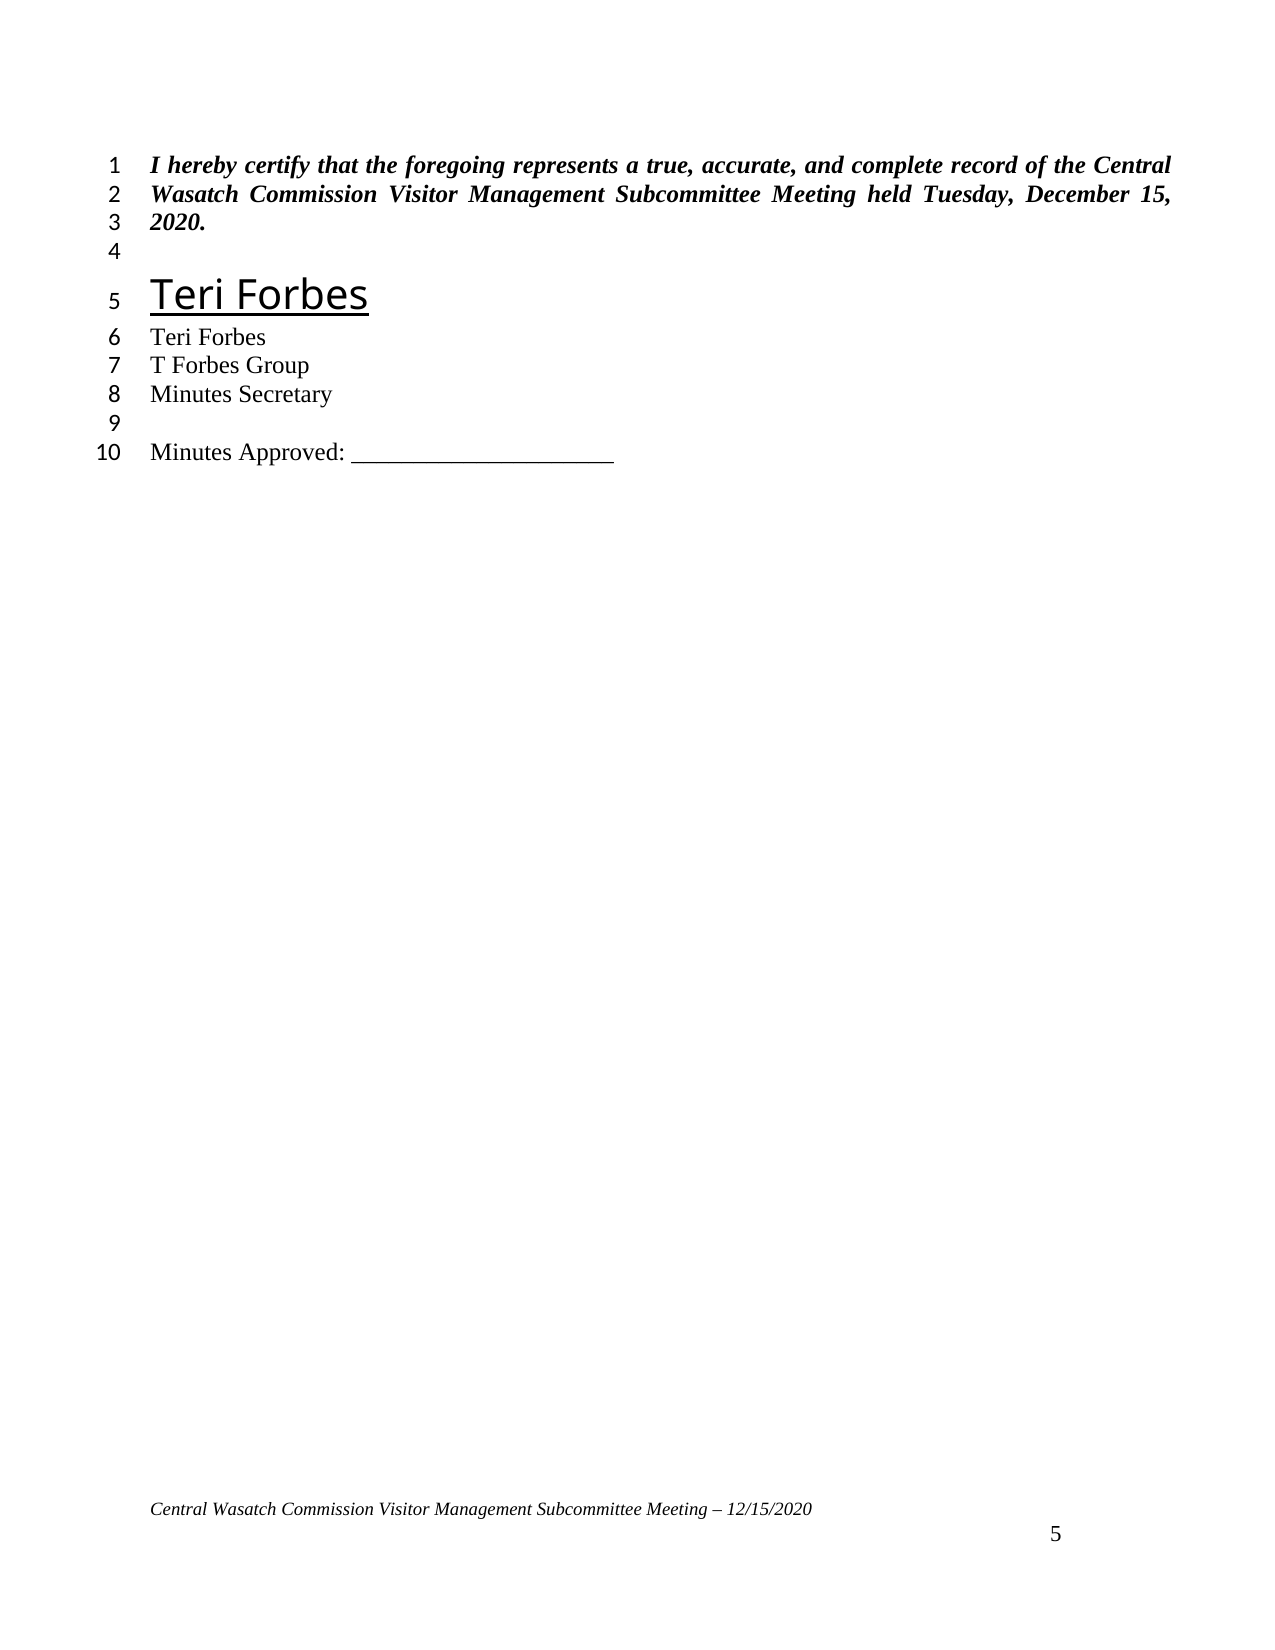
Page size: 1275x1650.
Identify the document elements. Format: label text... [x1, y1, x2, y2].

text T Forbes Group [150, 351, 1125, 379]
text Minutes Secretary [150, 379, 1125, 408]
text I hereby certify that the foregoing represents a true, accurate, and complete record of the Central Wasatch Commission Visitor Management Subcommittee Meeting held Tuesday, December 15, 2020. [150, 150, 1175, 236]
text Teri Forbes [150, 265, 1125, 322]
text Minutes Approved: _____________________ [150, 437, 1125, 466]
text Teri Forbes [150, 322, 1125, 351]
